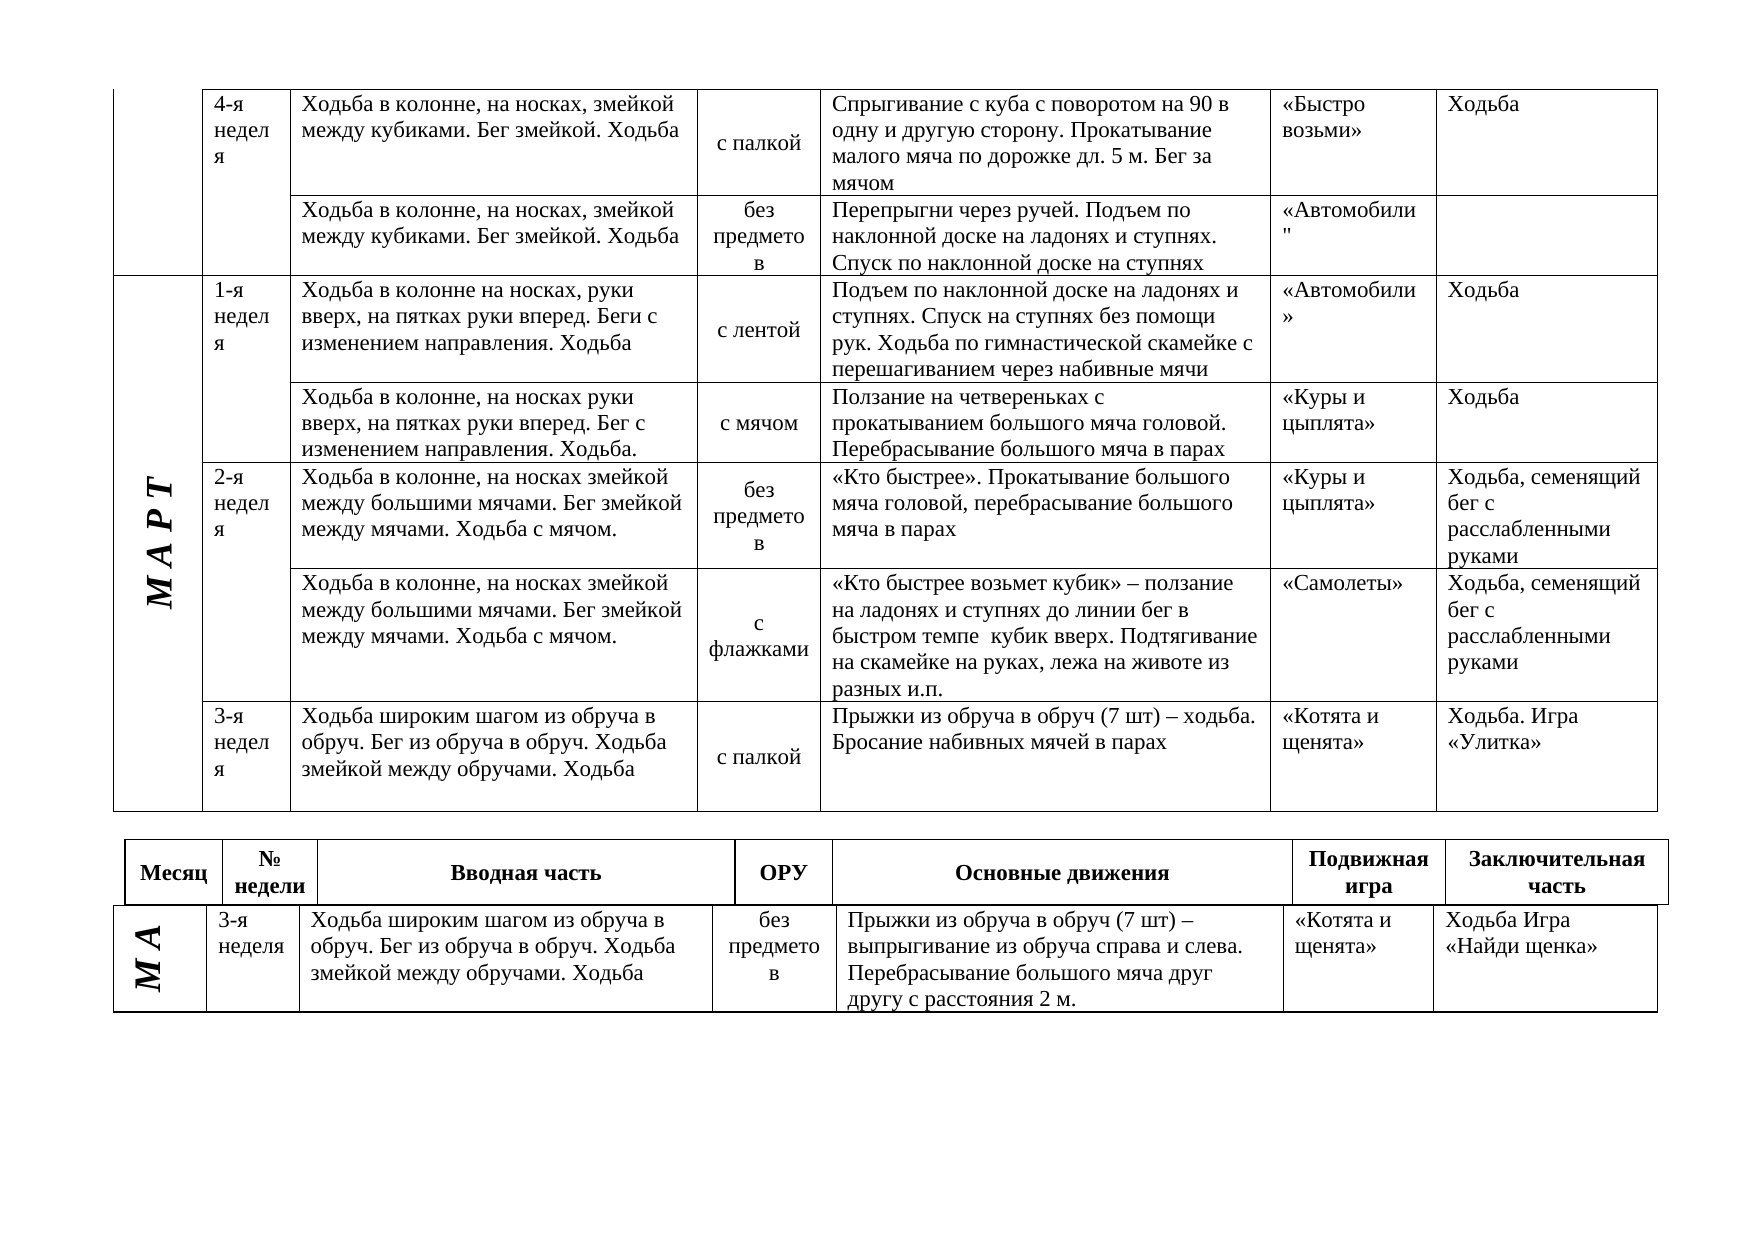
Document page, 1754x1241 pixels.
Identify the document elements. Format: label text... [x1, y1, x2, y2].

table_cell Ходьба в колонне, на носках змейкой между большими мячами. Бег змейкой между мячами. Ходьба с мячом. [291, 569, 697, 701]
table_header № недели [223, 840, 317, 904]
table_cell «Кто быстрее возьмет кубик» – ползание на ладонях и ступнях до линии бег в быстром темпе кубик вверх. Подтягивание на скамейке на руках, лежа на животе из разных и.п. [821, 569, 1270, 701]
table_cell с мячом [698, 383, 820, 462]
table_header ОРУ [736, 840, 832, 904]
table_cell с палкой [698, 702, 820, 811]
table_cell 3-я неделя [203, 702, 290, 811]
table_cell [1437, 196, 1657, 275]
table_cell Ходьба, семенящий бег с расслабленными руками [1437, 463, 1657, 568]
table_cell Ходьба [1437, 90, 1657, 195]
table_header Прыжки из обруча в обруч (7 шт) – выпрыгивание из обруча справа и слева. Перебрасывание большого мяча друг другу с расстояния . [837, 906, 1283, 1011]
table_header Основные движения [833, 840, 1292, 904]
table_header без предметов [713, 906, 836, 1011]
table_cell Спрыгивание с куба с поворотом на 90 в одну и другую сторону. Прокатывание малого мяча по дорожке дл. . Бег за мячом [821, 90, 1270, 195]
table_cell 1-я неделя [203, 276, 290, 462]
table_header «Котята и щенята» [1284, 906, 1433, 1011]
table_cell с лентой [698, 276, 820, 382]
table_cell «Кто быстрее». Прокатывание большого мяча головой, перебрасывание большого мяча в парах [821, 463, 1270, 568]
table_header М А Р Т [114, 906, 206, 1011]
table_cell Ходьба в колонне, на носках змейкой между большими мячами. Бег змейкой между мячами. Ходьба с мячом. [291, 463, 697, 568]
table_cell Ходьба, семенящий бег с расслабленными руками [1437, 569, 1657, 701]
table_cell Ходьба в колонне на носках, руки вверх, на пятках руки вперед. Беги с изменением направления. Ходьба [291, 276, 697, 382]
table_cell «Быстро возьми» [1271, 90, 1436, 195]
table_cell «Автомобили" [1271, 196, 1436, 275]
table_cell Ходьба [1437, 383, 1657, 462]
table_cell «Самолеты» [1271, 569, 1436, 701]
table_cell Ползание на четвереньках с прокатыванием большого мяча головой. Перебрасывание большого мяча в парах [821, 383, 1270, 462]
table_header Подвижная игра [1293, 840, 1445, 904]
table_cell «Автомобили» [1271, 276, 1436, 382]
table_header Ходьба широким шагом из обруча в обруч. Бег из обруча в обруч. Ходьба змейкой между обручами. Ходьба [300, 906, 712, 1011]
table_cell Ходьба. Игра «Улитка» [1437, 702, 1657, 811]
table_cell Подъем по наклонной доске на ладонях и ступнях. Спуск на ступнях без помощи рук. Ходьба по гимнастической скамейке с перешагиванием через набивные мячи [821, 276, 1270, 382]
table_header Месяц [126, 840, 222, 904]
table_header Ходьба Игра «Найди щенка» [1434, 906, 1657, 1011]
table_cell Ходьба в колонне, на носках, змейкой между кубиками. Бег змейкой. Ходьба [291, 90, 697, 195]
table_cell 4-я неделя [203, 90, 290, 275]
table_cell Прыжки из обруча в обруч (7 шт) – ходьба. Бросание набивных мячей в парах [821, 702, 1270, 811]
table_header Заключительная часть [1446, 840, 1668, 904]
table_cell «Котята и щенята» [1271, 702, 1436, 811]
table_cell Ходьба в колонне, на носках, змейкой между кубиками. Бег змейкой. Ходьба [291, 196, 697, 275]
table_cell Ходьба широким шагом из обруча в обруч. Бег из обруча в обруч. Ходьба змейкой между обручами. Ходьба [291, 702, 697, 811]
table_cell «Куры и цыплята» [1271, 463, 1436, 568]
table_cell без предметов [698, 196, 820, 275]
table_cell 2-я неделя [203, 463, 290, 701]
table_cell без предметов [698, 463, 820, 568]
table_cell Ходьба [1437, 276, 1657, 382]
table_cell с палкой [698, 90, 820, 195]
table_cell Перепрыгни через ручей. Подъем по наклонной доске на ладонях и ступнях. Спуск по наклонной доске на ступнях [821, 196, 1270, 275]
table_cell с флажками [698, 569, 820, 701]
table_header 3-я неделя [207, 906, 299, 1011]
table_cell М А Р Т [114, 276, 202, 811]
table_header Вводная часть [318, 840, 734, 904]
table_cell «Куры и цыплята» [1271, 383, 1436, 462]
table_cell Ходьба в колонне, на носках руки вверх, на пятках руки вперед. Бег с изменением направления. Ходьба. [291, 383, 697, 462]
